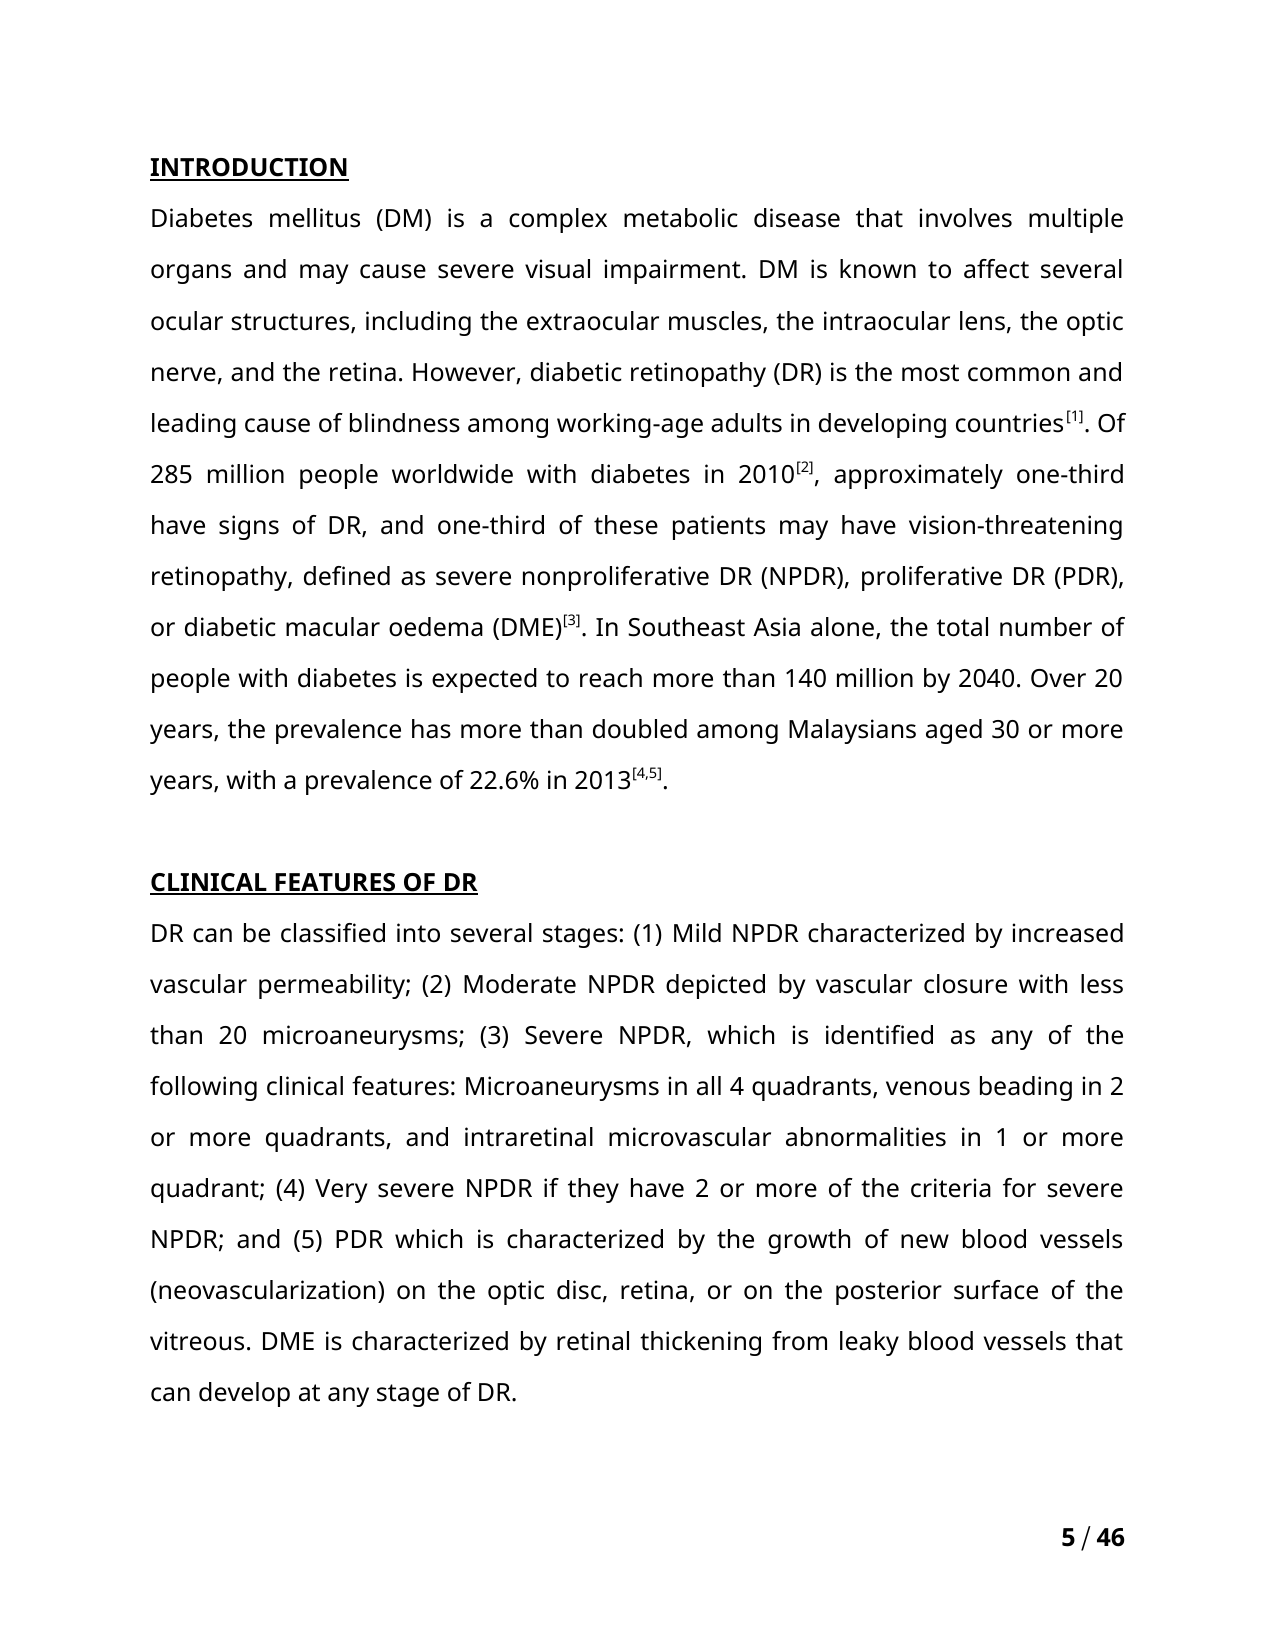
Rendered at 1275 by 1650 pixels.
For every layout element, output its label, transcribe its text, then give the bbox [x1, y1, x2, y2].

text Diabetes mellitus (DM) is a complex metabolic disease that involves multiple organs and may cause severe visual impairment. DM is known to affect several ocular structures, including the extraocular muscles, the intraocular lens, the optic nerve, and the retina. However, diabetic retinopathy (DR) is the most common and leading cause of blindness among working-age adults in developing countries[1]. Of 285 million people worldwide with diabetes in 2010[2], approximately one-third have signs of DR, and one-third of these patients may have vision-threatening retinopathy, defined as severe nonproliferative DR (NPDR), proliferative DR (PDR), or diabetic macular oedema (DME)[3]. In Southeast Asia alone, the total number of people with diabetes is expected to reach more than 140 million by 2040. Over 20 years, the prevalence has more than doubled among Malaysians aged 30 or more years, with a prevalence of 22.6% in 2013[4,5]. [150, 201, 1125, 797]
text CLINICAL FEATURES OF DR [150, 864, 1125, 899]
text DR can be classified into several stages: (1) Mild NPDR characterized by increased vascular permeability; (2) Moderate NPDR depicted by vascular closure with less than 20 microaneurysms; (3) Severe NPDR, which is identified as any of the following clinical features: Microaneurysms in all 4 quadrants, venous beading in 2 or more quadrants, and intraretinal microvascular abnormalities in 1 or more quadrant; (4) Very severe NPDR if they have 2 or more of the criteria for severe NPDR; and (5) PDR which is characterized by the growth of new blood vessels (neovascularization) on the optic disc, retina, or on the posterior surface of the vitreous. DME is characterized by retinal thickening from leaky blood vessels that can develop at any stage of DR. [150, 916, 1125, 1409]
text INTRODUCTION [150, 150, 1125, 184]
